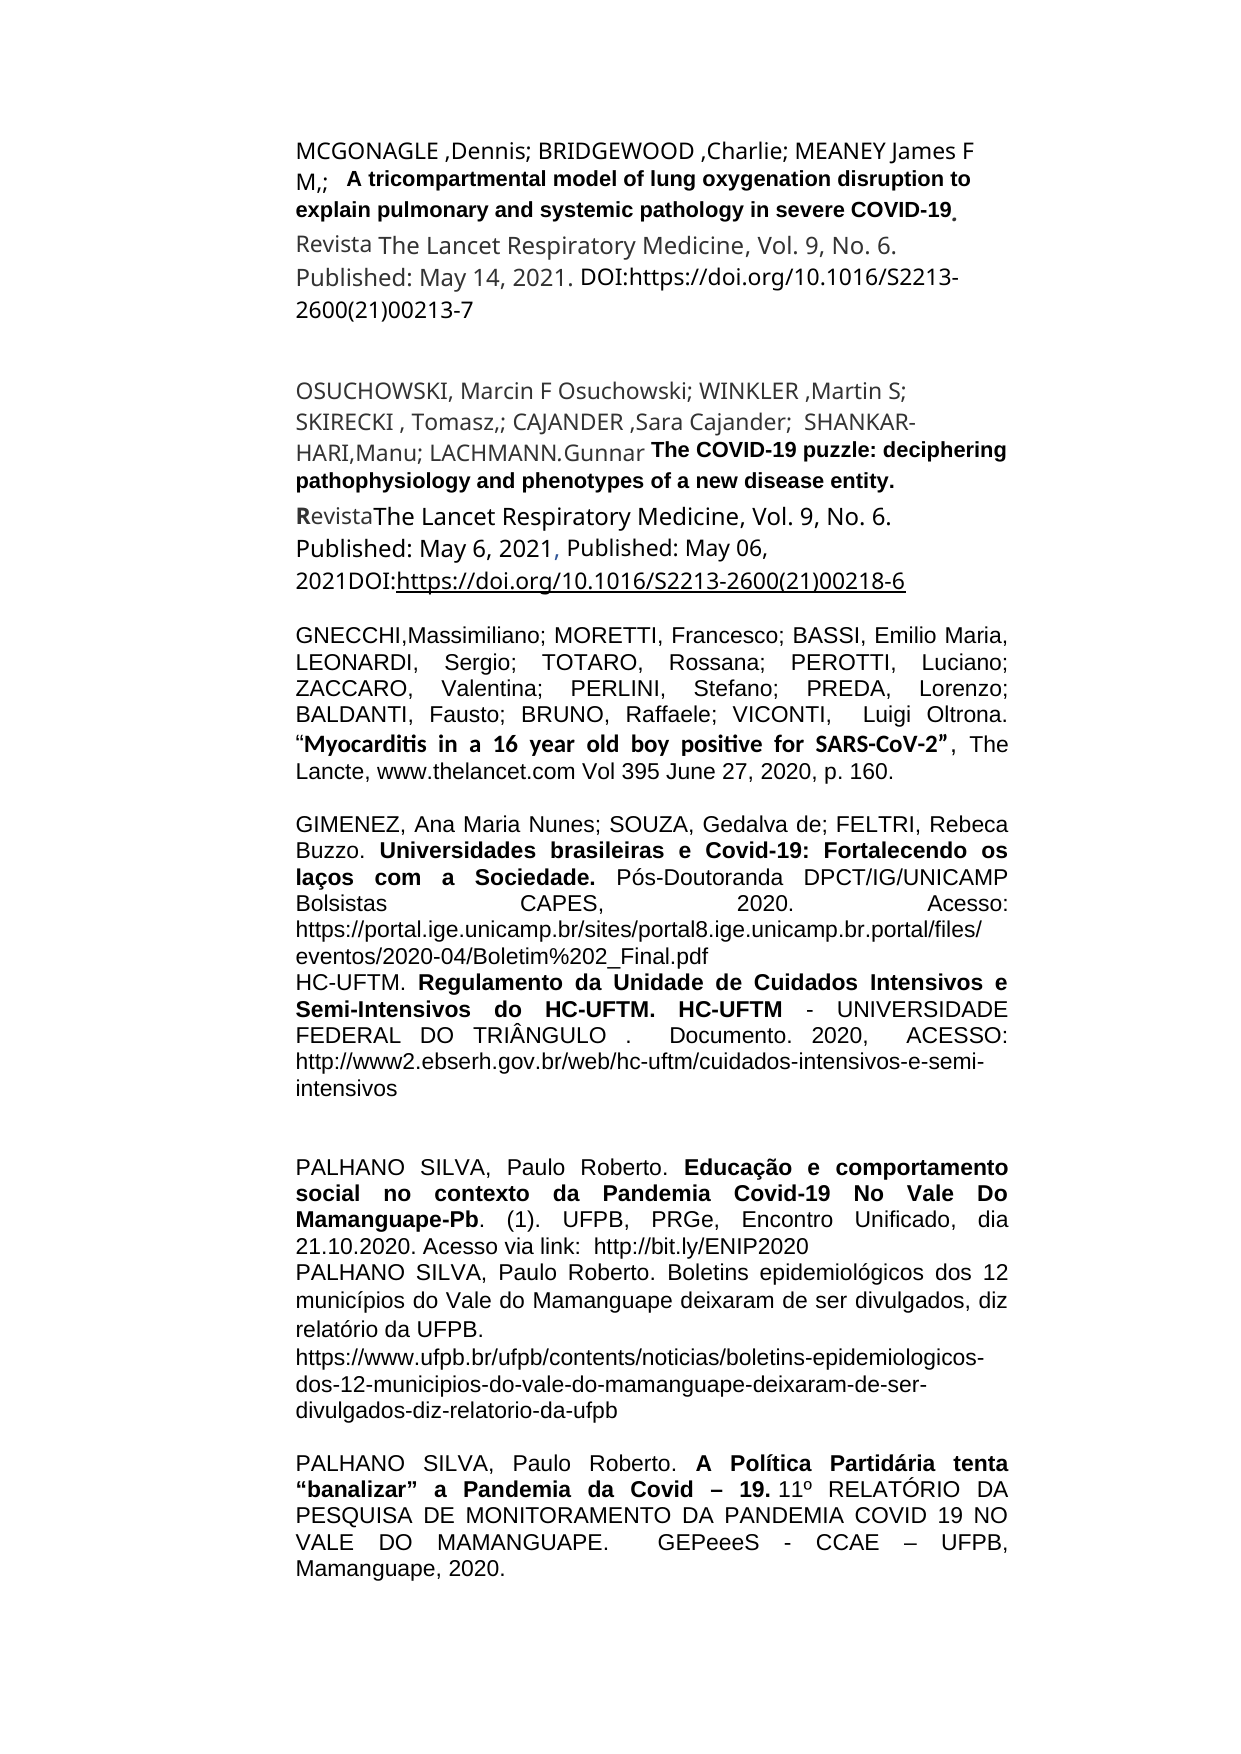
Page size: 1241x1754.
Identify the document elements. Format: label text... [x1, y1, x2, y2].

text HC-UFTM. Regulamento da Unidade de Cuidados Intensivos e Semi-Intensivos do HC-UFTM. HC-UFTM - UNIVERSIDADE FEDERAL DO TRIÂNGULO . Documento. 2020, ACESSO: http://www2.ebserh.gov.br/web/hc-uftm/cuidados-intensivos-e-semi-intensivos [295, 969, 1008, 1101]
subtitle PALHANO SILVA, Paulo Roberto. Boletins epidemiológicos dos 12 municípios do Vale do Mamanguape deixaram de ser divulgados, diz relatório da UFPB. [295, 1259, 1008, 1342]
text PALHANO SILVA, Paulo Roberto. A Política Partidária tenta “banalizar” a Pandemia da Covid – 19. 11º RELATÓRIO DA PESQUISA DE MONITORAMENTO DA PANDEMIA COVID 19 NO VALE DO MAMANGUAPE. GEPeeeS - CCAE – UFPB, Mamanguape, 2020. [295, 1450, 1008, 1582]
subtitle OSUCHOWSKI, Marcin F Osuchowski; WINKLER ,Martin S; SKIRECKI , Tomasz,; CAJANDER ,Sara Cajander; SHANKAR-HARI,Manu; LACHMANN.Gunnar The COVID-19 puzzle: deciphering pathophysiology and phenotypes of a new disease entity. RevistaThe Lancet Respiratory Medicine, Vol. 9, No. 6. Published: May 6, 2021, Published: May 06, 2021DOI:https://doi.org/10.1016/S2213-2600(21)00218-6 [295, 374, 1008, 596]
text PALHANO SILVA, Paulo Roberto. Educação e comportamento social no contexto da Pandemia Covid-19 No Vale Do Mamanguape-Pb. (1). UFPB, PRGe, Encontro Unificado, dia 21.10.2020. Acesso via link: http://bit.ly/ENIP2020 [295, 1154, 1008, 1259]
text GIMENEZ, Ana Maria Nunes; SOUZA, Gedalva de; FELTRI, Rebeca Buzzo. Universidades brasileiras e Covid-19: Fortalecendo os laços com a Sociedade. Pós-Doutoranda DPCT/IG/UNICAMP Bolsistas CAPES, 2020. Acesso: https://portal.ige.unicamp.br/sites/portal8.ige.unicamp.br.portal/files/eventos/2020-04/Boletim%202_Final.pdf [295, 811, 1008, 969]
text GNECCHI,Massimiliano; MORETTI, Francesco; BASSI, Emilio Maria, LEONARDI, Sergio; TOTARO, Rossana; PEROTTI, Luciano; ZACCARO, Valentina; PERLINI, Stefano; PREDA, Lorenzo; BALDANTI, Fausto; BRUNO, Raffaele; VICONTI, Luigi Oltrona. “Myocarditis in a 16 year old boy positive for SARS-CoV-2”, The Lancte, www.thelancet.com Vol 395 June 27, 2020, p. 160. [295, 622, 1008, 785]
text https://www.ufpb.br/ufpb/contents/noticias/boletins-epidemiologicos-dos-12-municipios-do-vale-do-mamanguape-deixaram-de-ser-divulgados-diz-relatorio-da-ufpb [295, 1344, 1008, 1423]
subtitle MCGONAGLE ,Dennis; BRIDGEWOOD ,Charlie; MEANEY James F M,; A tricompartmental model of lung oxygenation disruption to explain pulmonary and systemic pathology in severe COVID-19. Revista The Lancet Respiratory Medicine, Vol. 9, No. 6. Published: May 14, 2021. DOI:https://doi.org/10.1016/S2213-2600(21)00213-7 [295, 135, 1008, 328]
